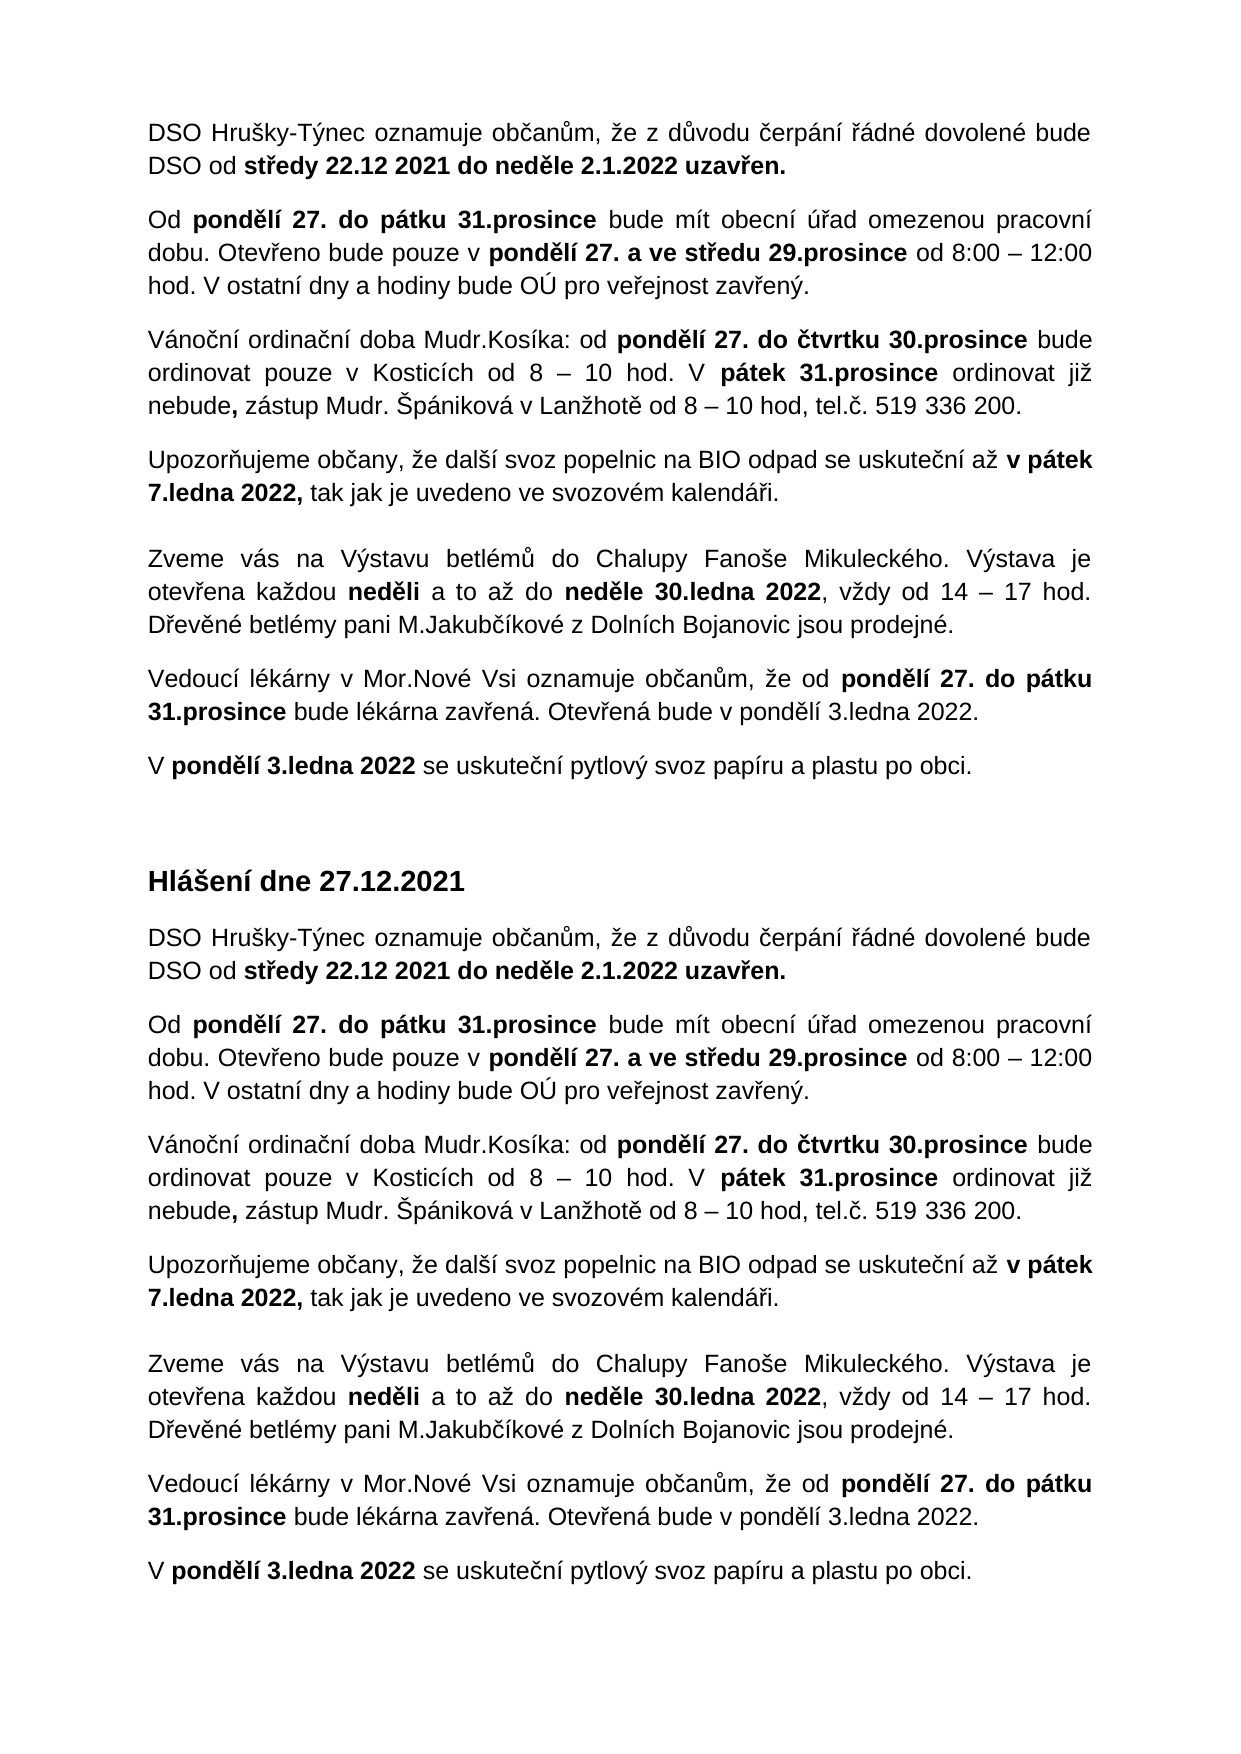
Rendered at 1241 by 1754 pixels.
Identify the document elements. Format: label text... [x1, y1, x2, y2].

text Od pondělí 27. do pátku 31.prosince bude mít obecní úřad omezenou pracovní dobu. Otevřeno bude pouze v pondělí 27. a ve středu 29.prosince od 8:00 – 12:00 hod. V ostatní dny a hodiny bude OÚ pro veřejnost zavřený. [148, 205, 1093, 300]
text DSO Hrušky-Týnec oznamuje občanům, že z důvodu čerpání řádné dovolené bude DSO od středy 22.12 2021 do neděle 2.1.2022 uzavřen. [148, 118, 1093, 180]
text Vedoucí lékárny v Mor.Nové Vsi oznamuje občanům, že od pondělí 27. do pátku 31.prosince bude lékárna zavřená. Otevřená bude v pondělí 3.ledna 2022. [148, 1469, 1093, 1531]
text DSO Hrušky-Týnec oznamuje občanům, že z důvodu čerpání řádné dovolené bude DSO od středy 22.12 2021 do neděle 2.1.2022 uzavřen. [148, 923, 1093, 985]
text Od pondělí 27. do pátku 31.prosince bude mít obecní úřad omezenou pracovní dobu. Otevřeno bude pouze v pondělí 27. a ve středu 29.prosince od 8:00 – 12:00 hod. V ostatní dny a hodiny bude OÚ pro veřejnost zavřený. [148, 1010, 1093, 1105]
text V pondělí 3.ledna 2022 se uskuteční pytlový svoz papíru a plastu po obci. [148, 1556, 1093, 1584]
text Hlášení dne 27.12.2021 [148, 864, 1093, 897]
text Vánoční ordinační doba Mudr.Kosíka: od pondělí 27. do čtvrtku 30.prosince bude ordinovat pouze v Kosticích od 8 – 10 hod. V pátek 31.prosince ordinovat již nebude, zástup Mudr. Špániková v Lanžhotě od 8 – 10 hod, tel.č. 519 336 200. [148, 1130, 1093, 1225]
text V pondělí 3.ledna 2022 se uskuteční pytlový svoz papíru a plastu po obci. [148, 751, 1093, 779]
text Zveme vás na Výstavu betlémů do Chalupy Fanoše Mikuleckého. Výstava je otevřena každou neděli a to až do neděle 30.ledna 2022, vždy od 14 – 17 hod. Dřevěné betlémy pani M.Jakubčíkové z Dolních Bojanovic jsou prodejné. [148, 1349, 1093, 1444]
text Upozorňujeme občany, že další svoz popelnic na BIO odpad se uskuteční až v pátek 7.ledna 2022, tak jak je uvedeno ve svozovém kalendáři. [148, 1250, 1093, 1312]
text Zveme vás na Výstavu betlémů do Chalupy Fanoše Mikuleckého. Výstava je otevřena každou neděli a to až do neděle 30.ledna 2022, vždy od 14 – 17 hod. Dřevěné betlémy pani M.Jakubčíkové z Dolních Bojanovic jsou prodejné. [148, 544, 1093, 639]
text Upozorňujeme občany, že další svoz popelnic na BIO odpad se uskuteční až v pátek 7.ledna 2022, tak jak je uvedeno ve svozovém kalendáři. [148, 445, 1093, 507]
text Vánoční ordinační doba Mudr.Kosíka: od pondělí 27. do čtvrtku 30.prosince bude ordinovat pouze v Kosticích od 8 – 10 hod. V pátek 31.prosince ordinovat již nebude, zástup Mudr. Špániková v Lanžhotě od 8 – 10 hod, tel.č. 519 336 200. [148, 325, 1093, 420]
text Vedoucí lékárny v Mor.Nové Vsi oznamuje občanům, že od pondělí 27. do pátku 31.prosince bude lékárna zavřená. Otevřená bude v pondělí 3.ledna 2022. [148, 664, 1093, 726]
